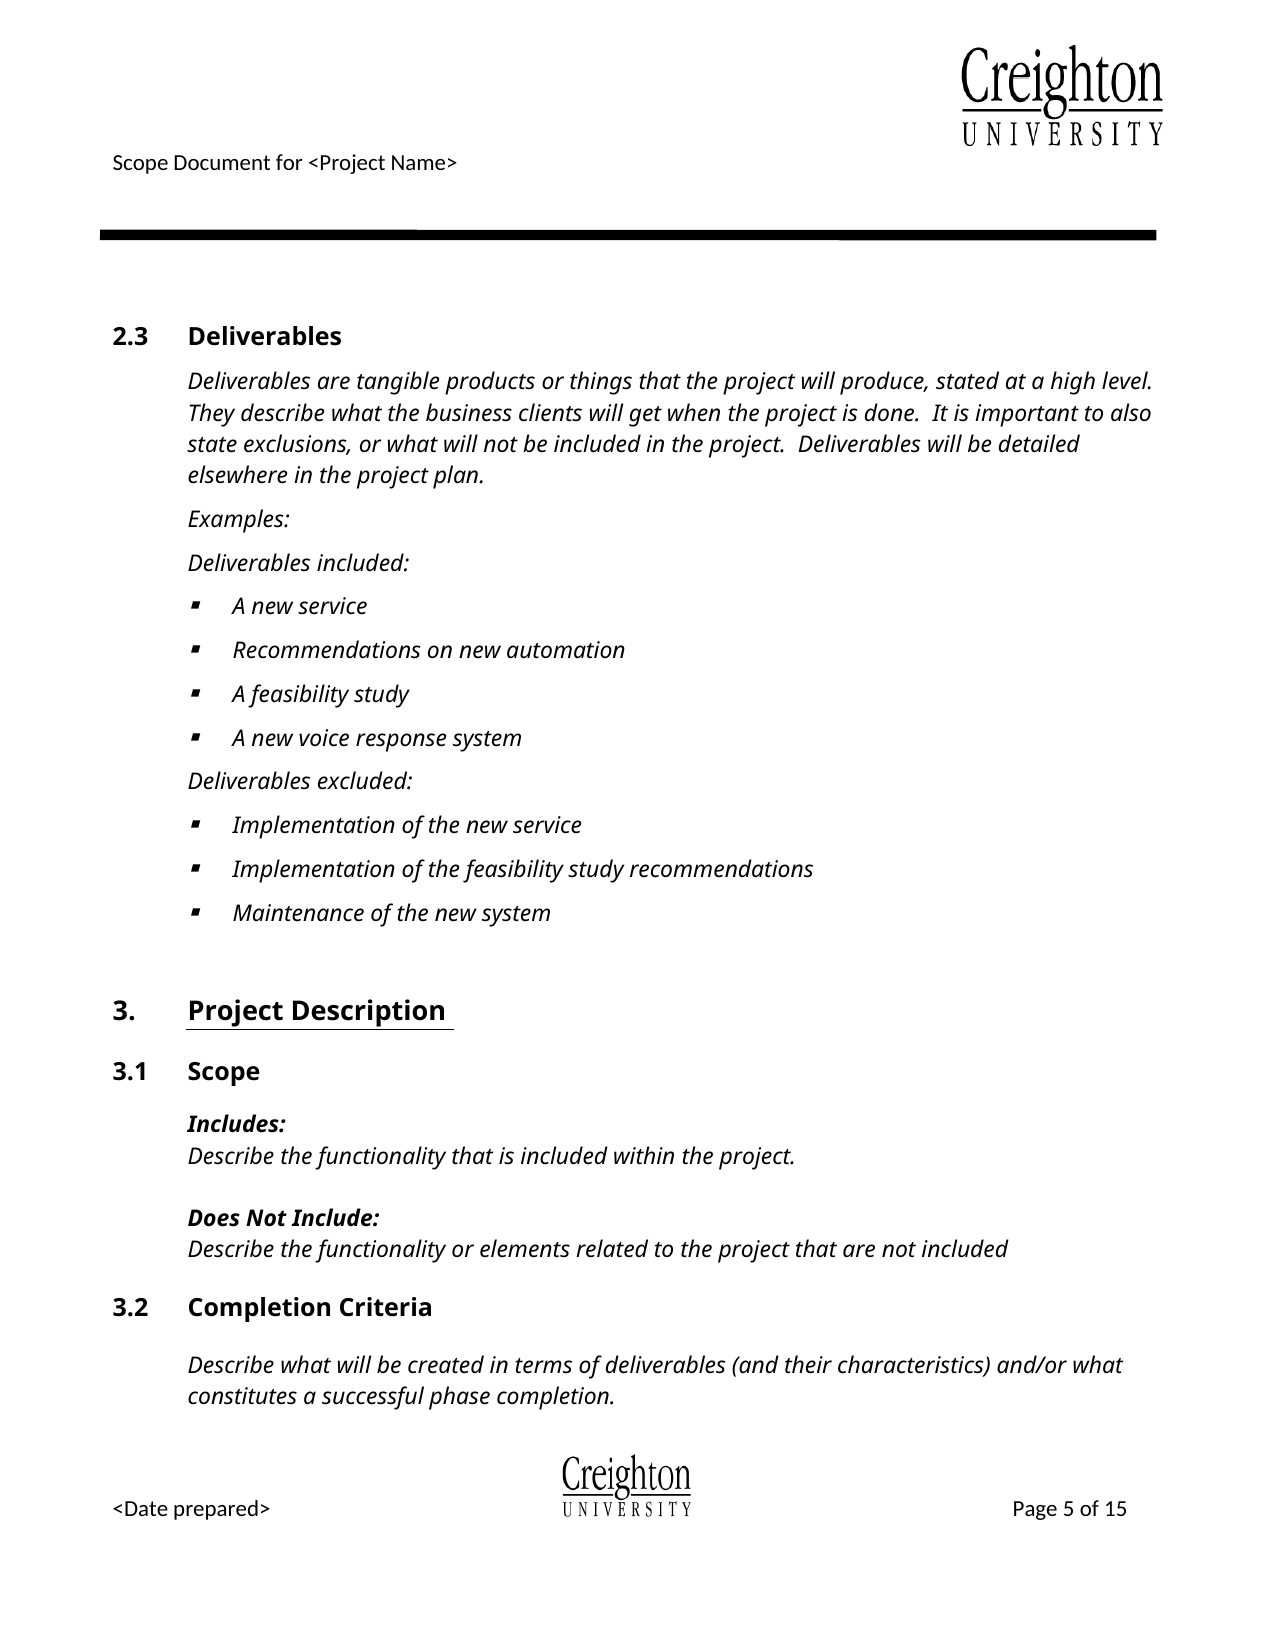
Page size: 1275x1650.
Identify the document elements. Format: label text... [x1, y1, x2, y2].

text Describe what will be created in terms of deliverables (and their characteristics) and/or what constitutes a successful phase completion. [187, 1349, 1162, 1411]
text Deliverables included: [187, 546, 1162, 578]
text Examples: [187, 503, 1162, 534]
list A new service [187, 590, 1162, 621]
text 3.2 Completion Criteria [112, 1289, 1162, 1324]
list Maintenance of the new system [187, 896, 1162, 928]
list Implementation of the feasibility study recommendations [187, 853, 1162, 884]
picture [961, 45, 1163, 148]
text Describe the functionality or elements related to the project that are not included [187, 1233, 1162, 1264]
text Does Not Include: [187, 1202, 1162, 1233]
text 2.3 Deliverables [112, 319, 1162, 353]
text Includes: [187, 1108, 1162, 1139]
list A feasibility study [187, 678, 1162, 709]
list Implementation of the new service [187, 809, 1162, 840]
list A new voice response system [187, 721, 1162, 753]
text Deliverables are tangible products or things that the project will produce, stated at a high level. They describe what the business clients will get when the project is done. It is important to also state exclusions, or what will not be included in the project. Deliverables will be detailed elsewhere in the project plan. [187, 365, 1162, 490]
list Recommendations on new automation [187, 634, 1162, 665]
list Scope [112, 1053, 1162, 1087]
text 3. Project Description [112, 992, 1162, 1028]
picture [562, 1454, 691, 1517]
text Describe the functionality that is included within the project. [187, 1139, 1162, 1171]
text Deliverables excluded: [187, 765, 1162, 796]
